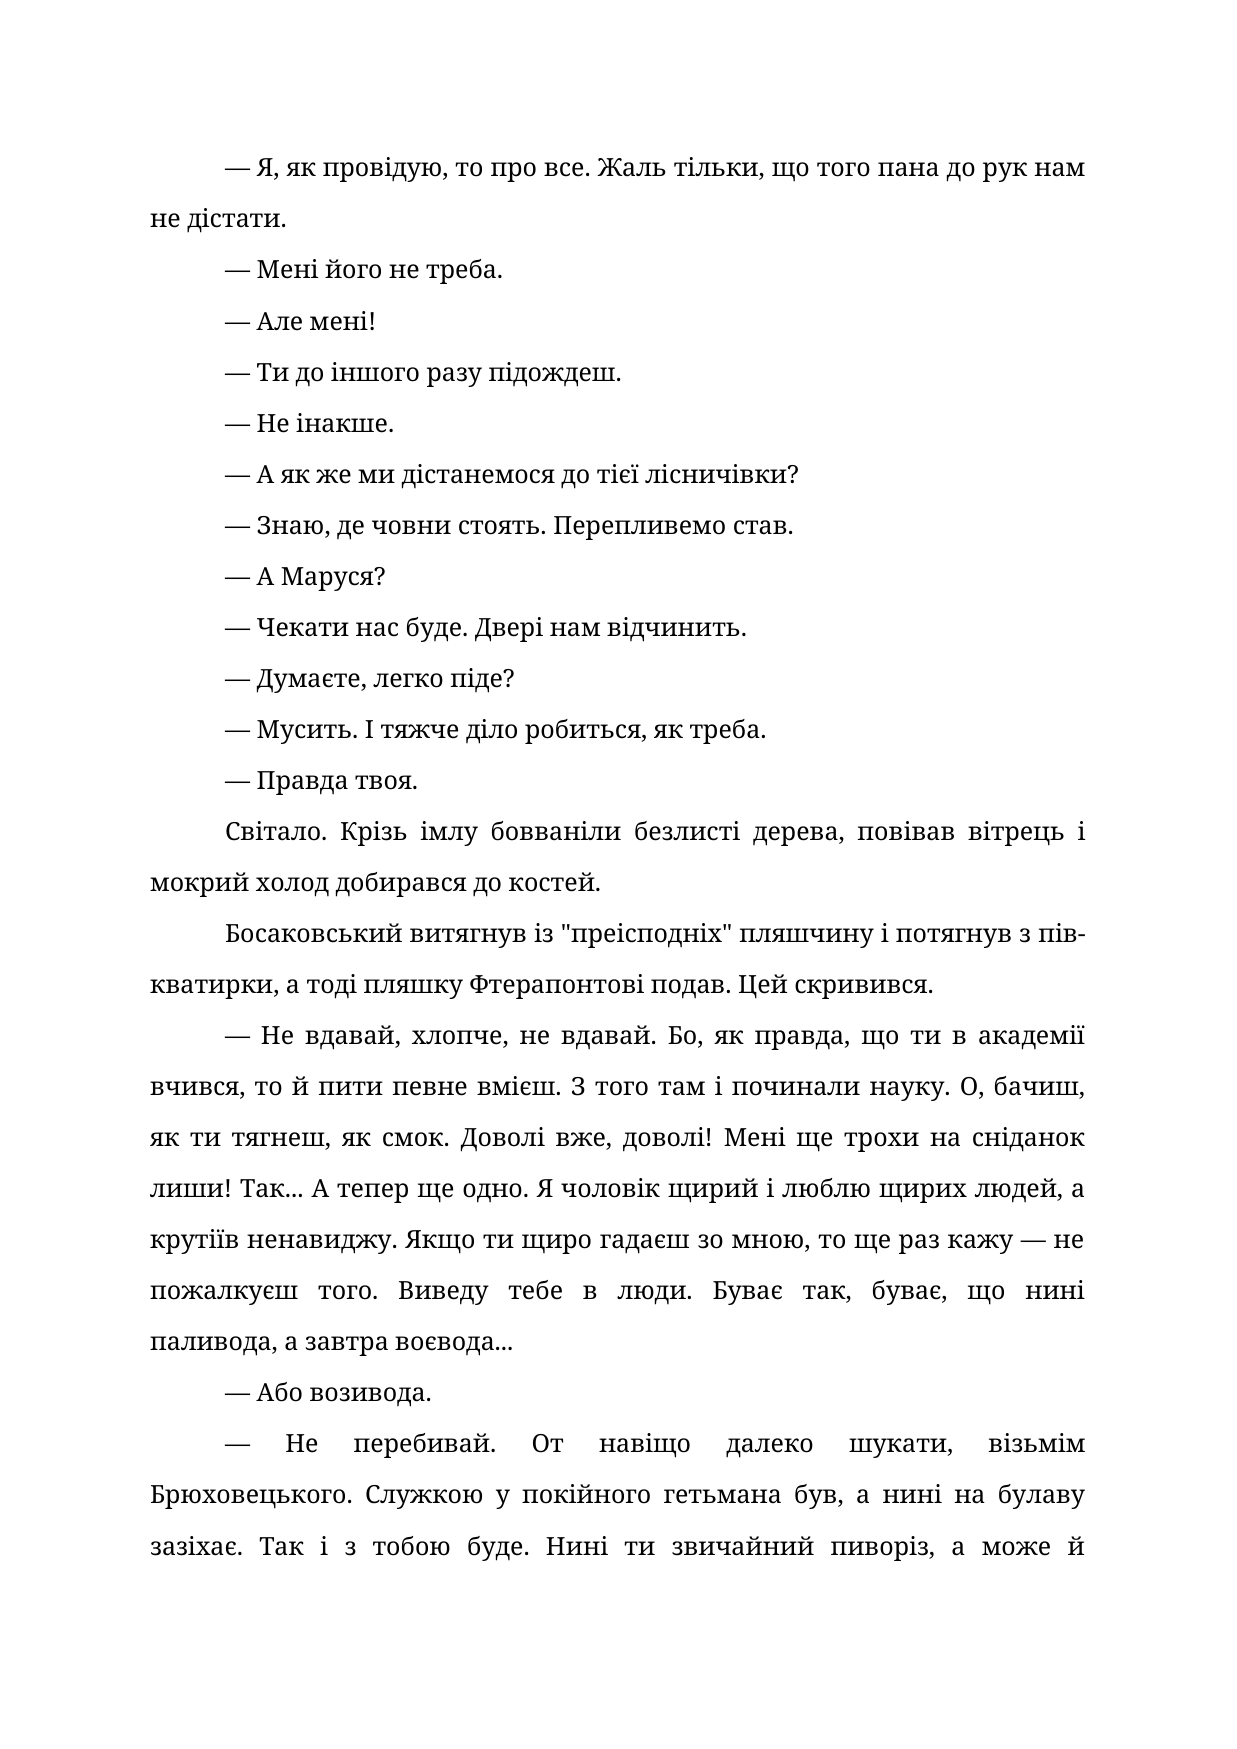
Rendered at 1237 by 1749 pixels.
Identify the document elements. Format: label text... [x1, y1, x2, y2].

text — Думаєте, легко піде? [150, 660, 1086, 694]
text — Знаю, де човни стоять. Перепливемо став. [150, 507, 1086, 541]
text — Мусить. І тяжче діло робиться, як треба. [150, 711, 1086, 746]
text — Правда твоя. [150, 762, 1086, 797]
text — Чекати нас буде. Двері нам відчинить. [150, 609, 1086, 643]
text — Я, як провідую, то про все. Жаль тільки, що того пана до рук нам не дістати. [150, 150, 1086, 235]
text — Але мені! [150, 303, 1086, 337]
text — А як же ми дістанемося до тієї лісничівки? [150, 456, 1086, 490]
text — Мені його не треба. [150, 252, 1086, 286]
text — А Маруся? [150, 558, 1086, 592]
text — Не вдавай, хлопче, не вдавай. Бо, як правда, що ти в академії вчився, то й пити певне вмієш. З того там і починали науку. О, бачиш, як ти тягнеш, як смок. Доволі вже, доволі! Мені ще трохи на сніданок лиши! Так... А тепер ще одно. Я чоловік щирий і люблю щирих людей, а крутіїв ненавиджу. Якщо ти щиро гадаєш зо мною, то ще раз кажу — не пожалкуєш того. Виведу тебе в люди. Буває так, буває, що нині паливода, а завтра воєвода... [150, 1018, 1086, 1358]
text — Або возивода. [150, 1375, 1086, 1409]
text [150, 1426, 1086, 1562]
text Світало. Крізь імлу бовваніли безлисті дерева, повівав вітрець і мокрий холод добирався до костей. [150, 813, 1086, 899]
text — Ти до іншого разу підождеш. [150, 354, 1086, 388]
text — Не інакше. [150, 405, 1086, 439]
text Босаковський витягнув із "преісподніх" пляшчину і потягнув з пів-кватирки, а тоді пляшку Фтерапонтові подав. Цей скривився. [150, 916, 1086, 1001]
